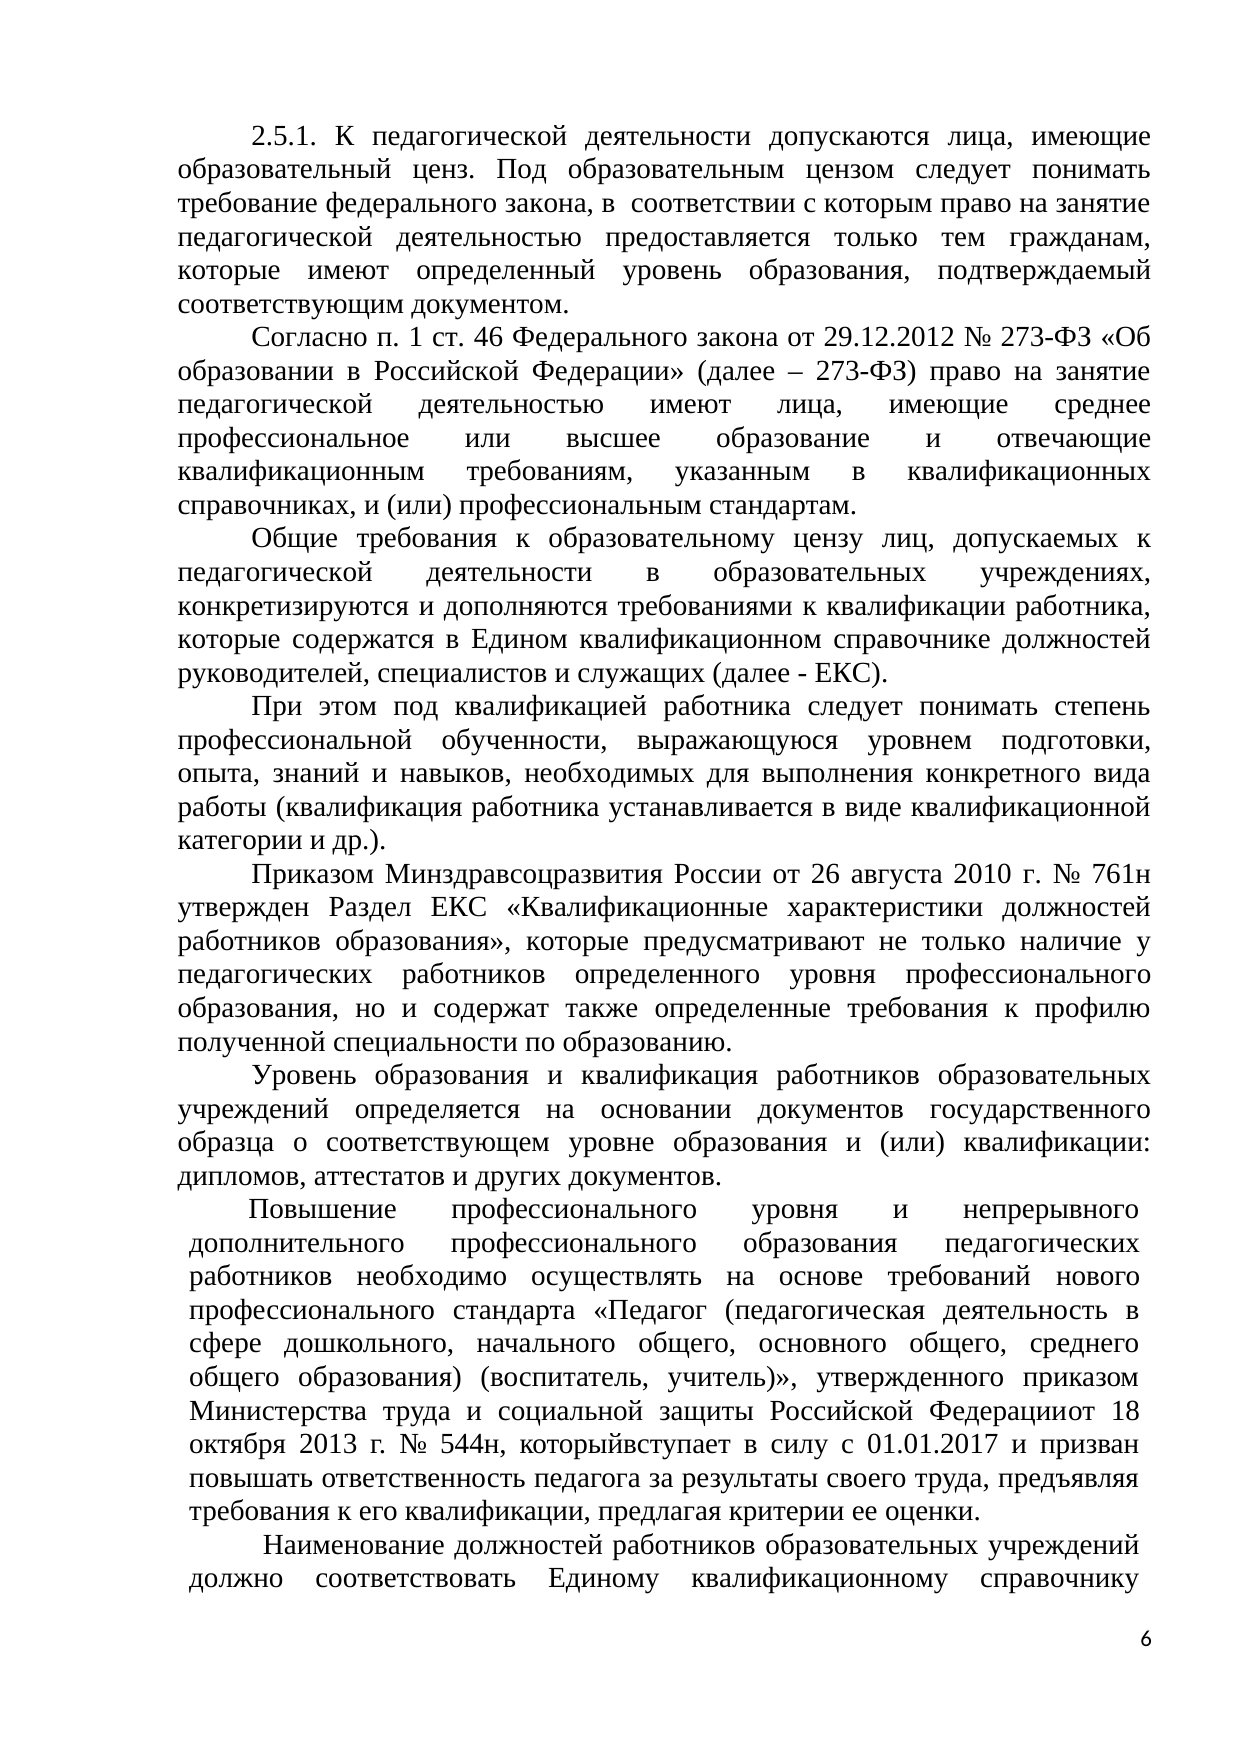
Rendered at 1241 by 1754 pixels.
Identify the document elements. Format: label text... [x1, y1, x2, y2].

text При этом под квалификацией работника следует понимать степень профессиональной обученности, выражающуюся уровнем подготовки, опыта, знаний и навыков, необходимых для выполнения конкретного вида работы (квалификация работника устанавливается в виде квалификационной категории и др.). [177, 688, 1152, 856]
text Приказом Минздравсоцразвития России от 26 августа 2010 г. № 761н утвержден Раздел ЕКС «Квалификационные характеристики должностей работников образования», которые предусматривают не только наличие у педагогических работников определенного уровня профессионального образования, но и содержат также определенные требования к профилю полученной специальности по образованию. [177, 856, 1152, 1057]
text 2.5.1. К педагогической деятельности допускаются лица, имеющие образовательный ценз. Под образовательным цензом следует понимать требование федерального закона, в соответствии с которым право на занятие педагогической деятельностью предоставляется только тем гражданам, которые имеют определенный уровень образования, подтверждаемый соответствующим документом. [177, 118, 1152, 319]
text Согласно п. 1 ст. 46 Федерального закона от 29.12.2012 № 273-ФЗ «Об образовании в Российской Федерации» (далее – 273-ФЗ) право на занятие педагогической деятельностью имеют лица, имеющие среднее профессиональное или высшее образование и отвечающие квалификационным требованиям, указанным в квалификационных справочниках, и (или) профессиональным стандартам. [177, 319, 1152, 521]
text Повышение профессионального уровня и непрерывного дополнительного профессионального образования педагогических работников необходимо осуществлять на основе требований нового профессионального стандарта «Педагог (педагогическая деятельность в сфере дошкольного, начального общего, основного общего, среднего общего образования) (воспитатель, учитель)», утвержденного приказом Министерства труда и социальной защиты Российской Федерацииот 18 октября 2013 г. № 544н, которыйвступает в силу с 01.01.2017 и призван повышать ответственность педагога за результаты своего труда, предъявляя требования к его квалификации, предлагая критерии ее оценки. [189, 1191, 1140, 1527]
text Уровень образования и квалификация работников образовательных учреждений определяется на основании документов государственного образца о соответствующем уровне образования и (или) квалификации: дипломов, аттестатов и других документов. [177, 1057, 1152, 1191]
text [189, 1527, 1140, 1594]
text Общие требования к образовательному цензу лиц, допускаемых к педагогической деятельности в образовательных учреждениях, конкретизируются и дополняются требованиями к квалификации работника, которые содержатся в Едином квалификационном справочнике должностей руководителей, специалистов и служащих (далее - ЕКС). [177, 521, 1152, 688]
